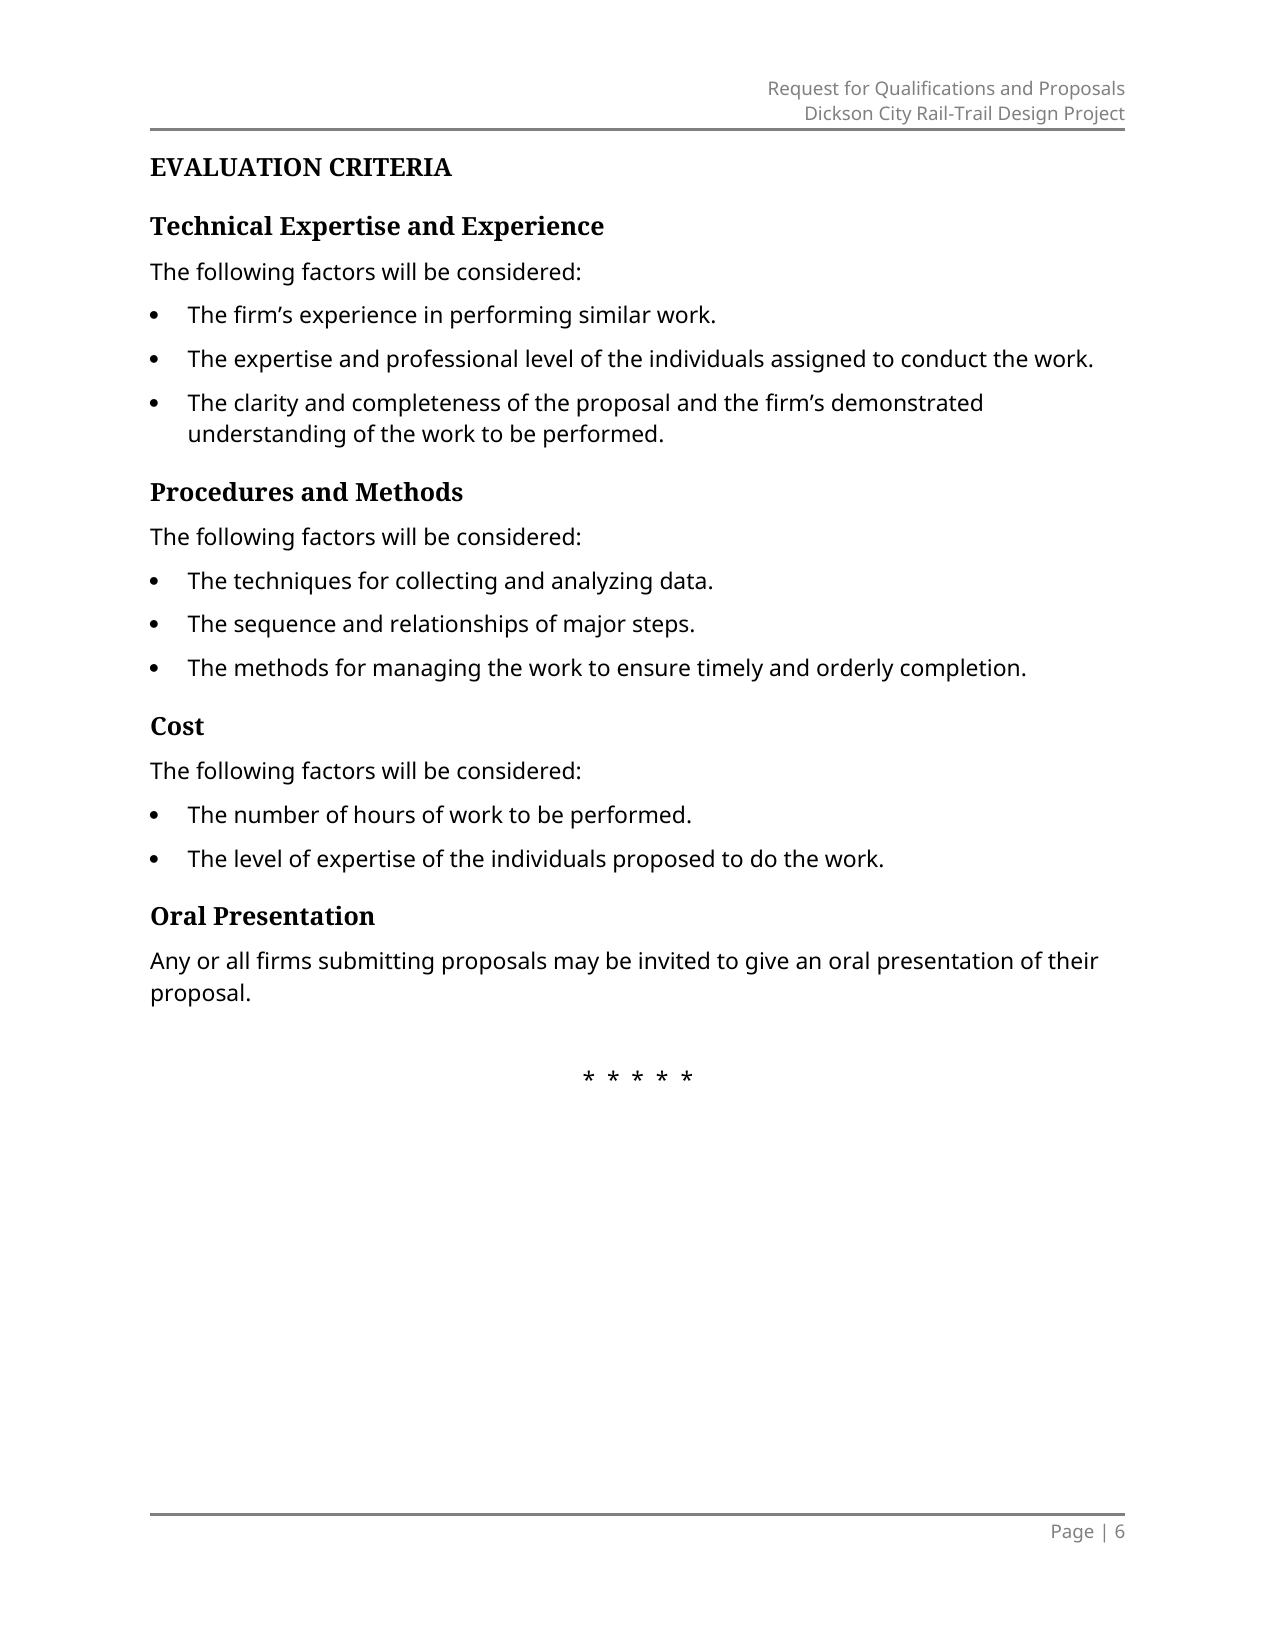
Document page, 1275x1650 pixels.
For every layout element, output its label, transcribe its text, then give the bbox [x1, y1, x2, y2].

text The methods for managing the work to ensure timely and orderly completion. [150, 652, 1125, 683]
subtitle Procedures and Methods [150, 474, 1125, 508]
subtitle Technical Expertise and Experience [150, 209, 1125, 243]
text The following factors will be considered: [150, 256, 1125, 287]
text Any or all firms submitting proposals may be invited to give an oral presentation of their proposal. [150, 945, 1125, 1008]
list * * * * * [150, 1064, 1125, 1095]
text The number of hours of work to be performed. [150, 799, 1125, 830]
subtitle Cost [150, 708, 1125, 742]
subtitle Oral Presentation [150, 899, 1125, 933]
text The expertise and professional level of the individuals assigned to conduct the work. [150, 343, 1125, 374]
text The techniques for collecting and analyzing data. [150, 565, 1125, 596]
text The following factors will be considered: [150, 521, 1125, 552]
text The sequence and relationships of major steps. [150, 608, 1125, 640]
text The following factors will be considered: [150, 755, 1125, 786]
text The clarity and completeness of the proposal and the firm’s demonstrated understanding of the work to be performed. [150, 387, 1125, 449]
text The level of expertise of the individuals proposed to do the work. [150, 842, 1125, 874]
text The firm’s experience in performing similar work. [150, 299, 1125, 331]
subtitle Evaluation Criteria [150, 150, 1125, 184]
